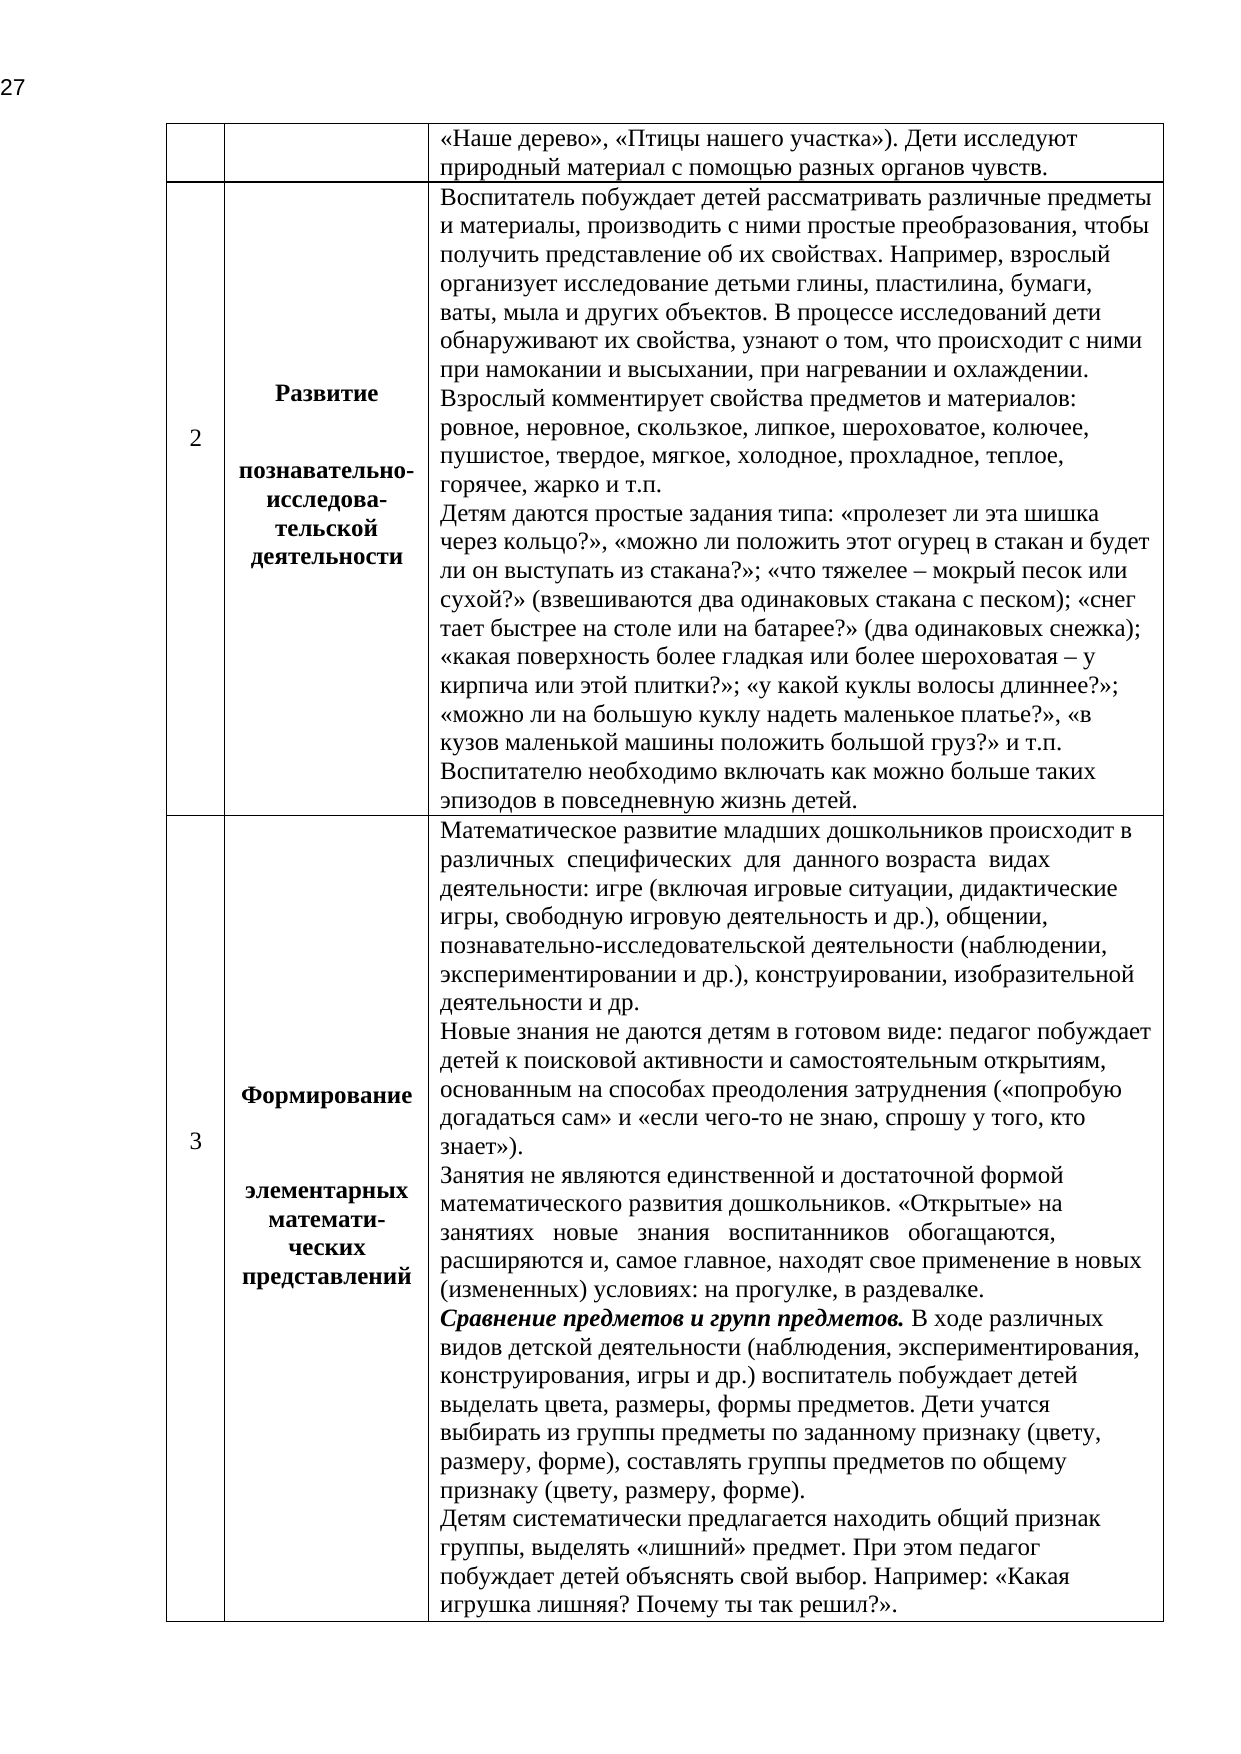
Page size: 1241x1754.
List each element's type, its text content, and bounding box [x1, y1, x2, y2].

text 27 [0, 79, 1240, 100]
